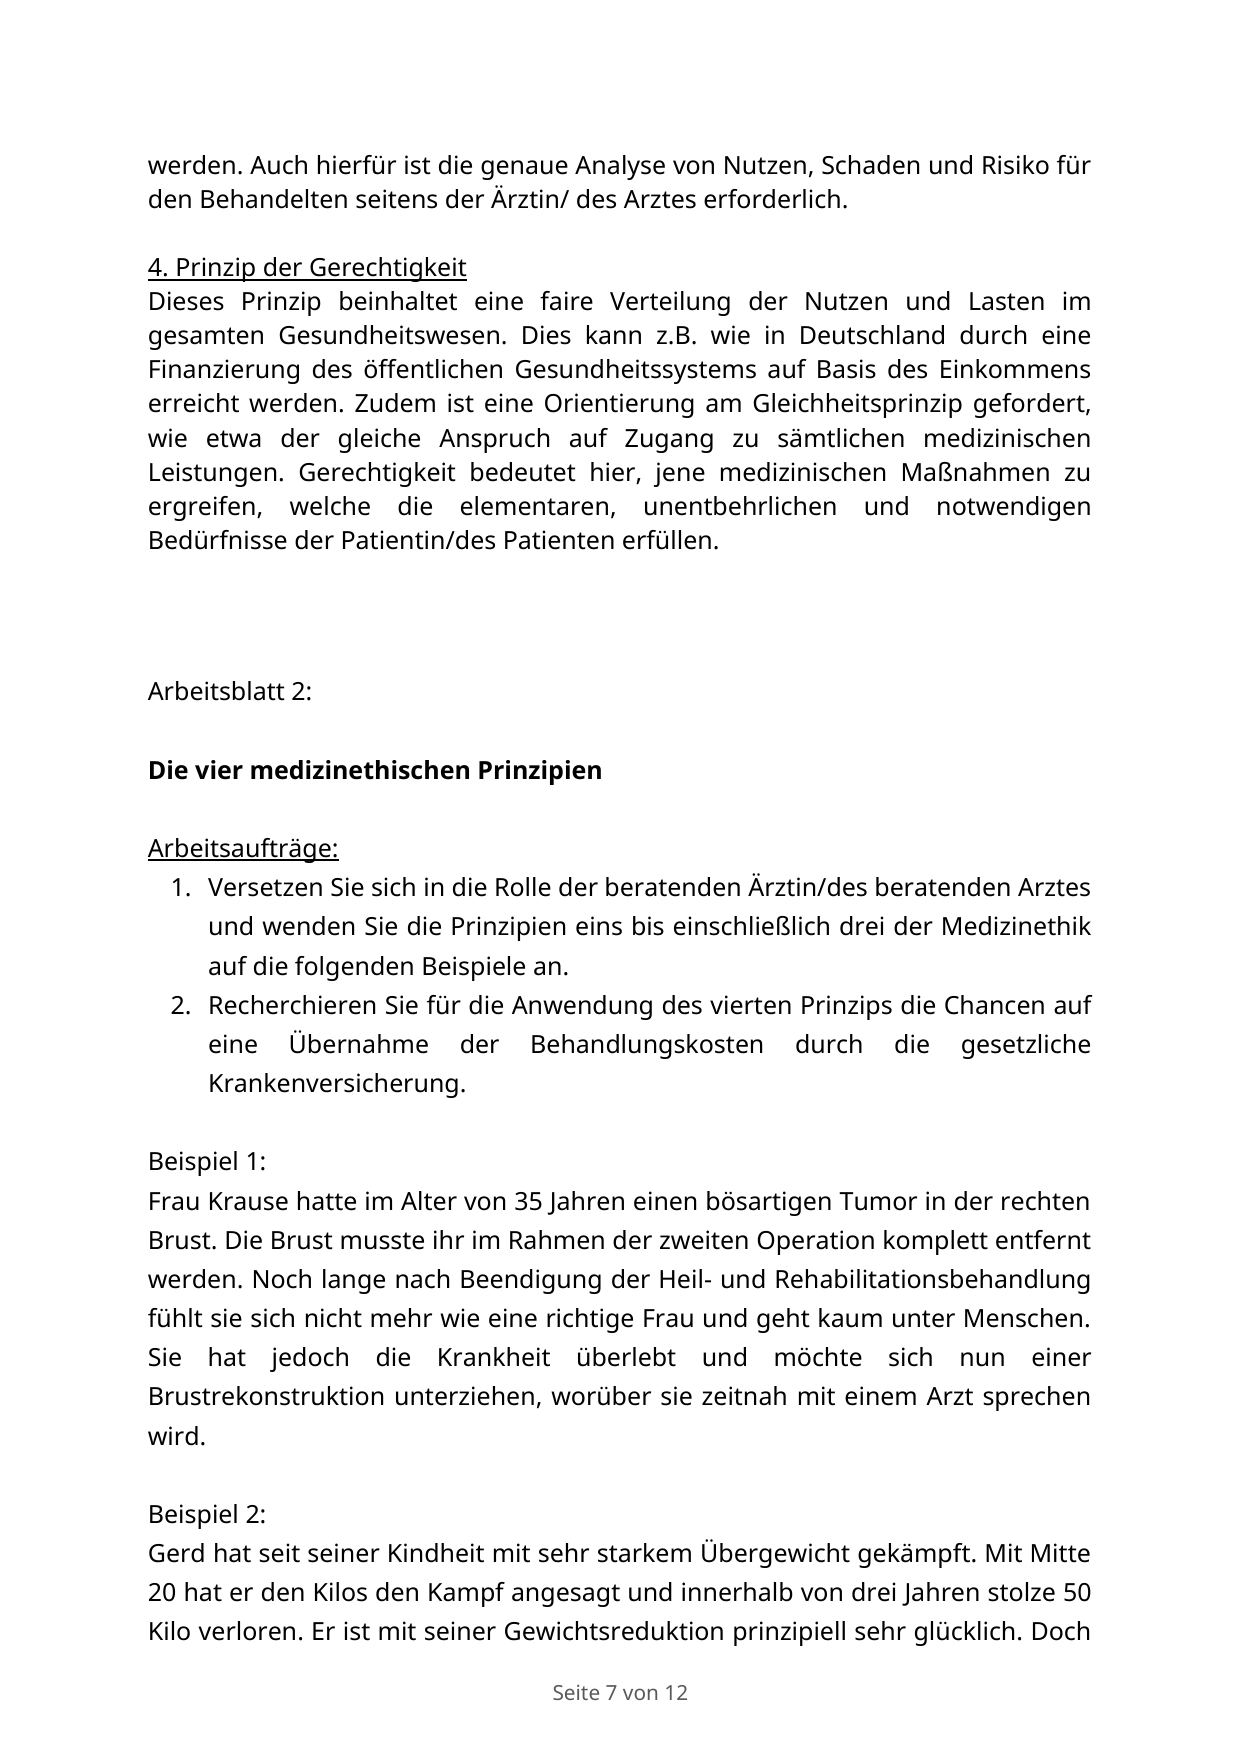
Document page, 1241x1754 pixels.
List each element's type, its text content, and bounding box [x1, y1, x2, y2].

text Arbeitsblatt 2: [148, 674, 1092, 708]
list Versetzen Sie sich in die Rolle der beratenden Ärztin/des beratenden Arztes und wenden Sie die Prinzipien eins bis einschließlich drei der Medizinethik auf die folgenden Beispiele an. [170, 870, 1092, 982]
text Beispiel 2: [148, 1496, 1092, 1531]
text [148, 148, 1092, 216]
text Dieses Prinzip beinhaltet eine faire Verteilung der Nutzen und Lasten im gesamten Gesundheitswesen. Dies kann z.B. wie in Deutschland durch eine Finanzierung des öffentlichen Gesundheitssystems auf Basis des Einkommens erreicht werden. Zudem ist eine Orientierung am Gleichheitsprinzip gefordert, wie etwa der gleiche Anspruch auf Zugang zu sämtlichen medizinischen Leistungen. Gerechtigkeit bedeutet hier, jene medizinischen Maßnahmen zu ergreifen, welche die elementaren, unentbehrlichen und notwendigen Bedürfnisse der Patientin/des Patienten erfüllen. [148, 284, 1092, 556]
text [148, 1536, 1092, 1648]
list Recherchieren Sie für die Anwendung des vierten Prinzips die Chancen auf eine Übernahme der Behandlungskosten durch die gesetzliche Krankenversicherung. [170, 987, 1092, 1100]
text Arbeitsaufträge: [148, 831, 1092, 865]
text Frau Krause hatte im Alter von 35 Jahren einen bösartigen Tumor in der rechten Brust. Die Brust musste ihr im Rahmen der zweiten Operation komplett entfernt werden. Noch lange nach Beendigung der Heil- und Rehabilitationsbehandlung fühlt sie sich nicht mehr wie eine richtige Frau und geht kaum unter Menschen. Sie hat jedoch die Krankheit überlebt und möchte sich nun einer Brustrekonstruktion unterziehen, worüber sie zeitnah mit einem Arzt sprechen wird. [148, 1183, 1092, 1452]
text Die vier medizinethischen Prinzipien [148, 752, 1092, 786]
text 4. Prinzip der Gerechtigkeit [148, 250, 1069, 284]
text Beispiel 1: [148, 1144, 1092, 1178]
